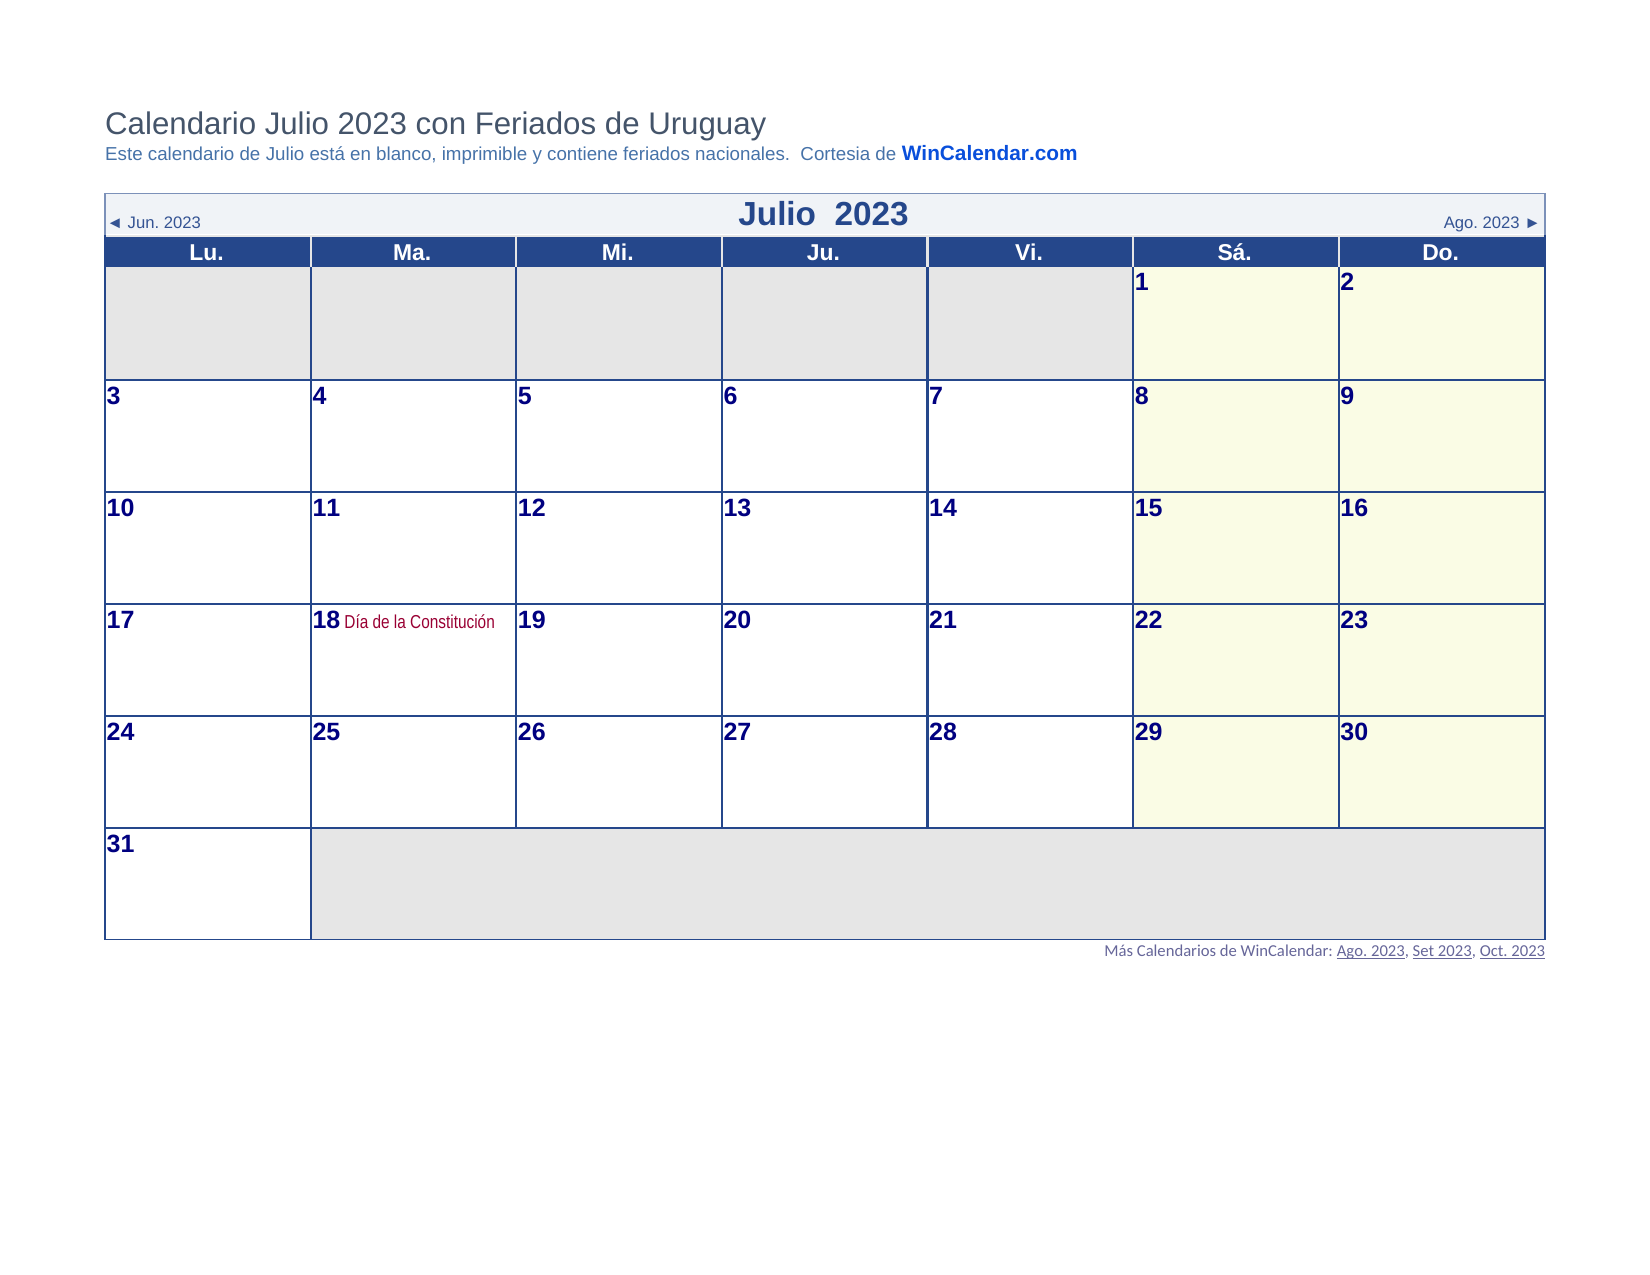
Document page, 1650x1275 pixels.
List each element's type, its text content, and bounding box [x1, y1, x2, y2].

table_cell [517, 267, 721, 379]
table_cell 11 [312, 493, 515, 603]
table_cell 3 [106, 381, 310, 491]
table_cell 12 [517, 493, 721, 603]
table_cell [929, 267, 1132, 379]
table_cell 29 [1134, 717, 1338, 827]
table_cell [723, 267, 926, 379]
table_cell 20 [723, 605, 926, 715]
table_cell 17 [106, 605, 310, 715]
table_cell 26 [517, 717, 721, 827]
table_cell 31 [106, 829, 310, 939]
table_cell 14 [929, 493, 1132, 603]
table_cell 9 [1340, 381, 1544, 491]
table_cell Sá. [1134, 237, 1338, 267]
table_cell 13 [723, 493, 926, 603]
table_cell 25 [312, 717, 515, 827]
table_cell Ma. [312, 237, 515, 267]
table_cell 22 [1134, 605, 1338, 715]
table_cell 24 [106, 717, 310, 827]
table_cell 18 Día de la Constitución [312, 605, 515, 715]
table_cell [106, 267, 310, 379]
table_cell 5 [517, 381, 721, 491]
table_header Ago. 2023 ► [1339, 194, 1544, 234]
table_cell 30 [1340, 717, 1544, 827]
table_cell 4 [312, 381, 515, 491]
table_cell 21 [929, 605, 1132, 715]
table_cell 16 [1340, 493, 1544, 603]
table_cell 2 [1340, 267, 1544, 379]
table_cell Ju. [723, 237, 926, 267]
table_header ◄ Jun. 2023 [106, 194, 311, 234]
text Calendario Julio 2023 con Feriados de Uruguay Este calendario de Julio está en blanco, imprimible y contiene feriados nacionales. Cortesia de WinCalendar.com [105, 105, 1545, 193]
table_cell [312, 267, 515, 379]
table_cell 6 [723, 381, 926, 491]
table_cell [312, 829, 1544, 939]
table_cell 10 [106, 493, 310, 603]
table_cell 7 [929, 381, 1132, 491]
table_cell 1 [1134, 267, 1338, 379]
table_cell 19 [517, 605, 721, 715]
table_cell 28 [929, 717, 1132, 827]
table_cell 8 [1134, 381, 1338, 491]
table_cell 23 [1340, 605, 1544, 715]
text Más Calendarios de WinCalendar: Ago. 2023, Set 2023, Oct. 2023 [105, 940, 1545, 960]
table_cell 15 [1134, 493, 1338, 603]
table_header Julio 2023 [311, 194, 1339, 234]
table_cell Do. [1340, 237, 1544, 267]
table_cell 27 [723, 717, 926, 827]
table_cell Vi. [929, 237, 1132, 267]
table_cell Mi. [517, 237, 721, 267]
table_cell Lu. [106, 237, 310, 267]
